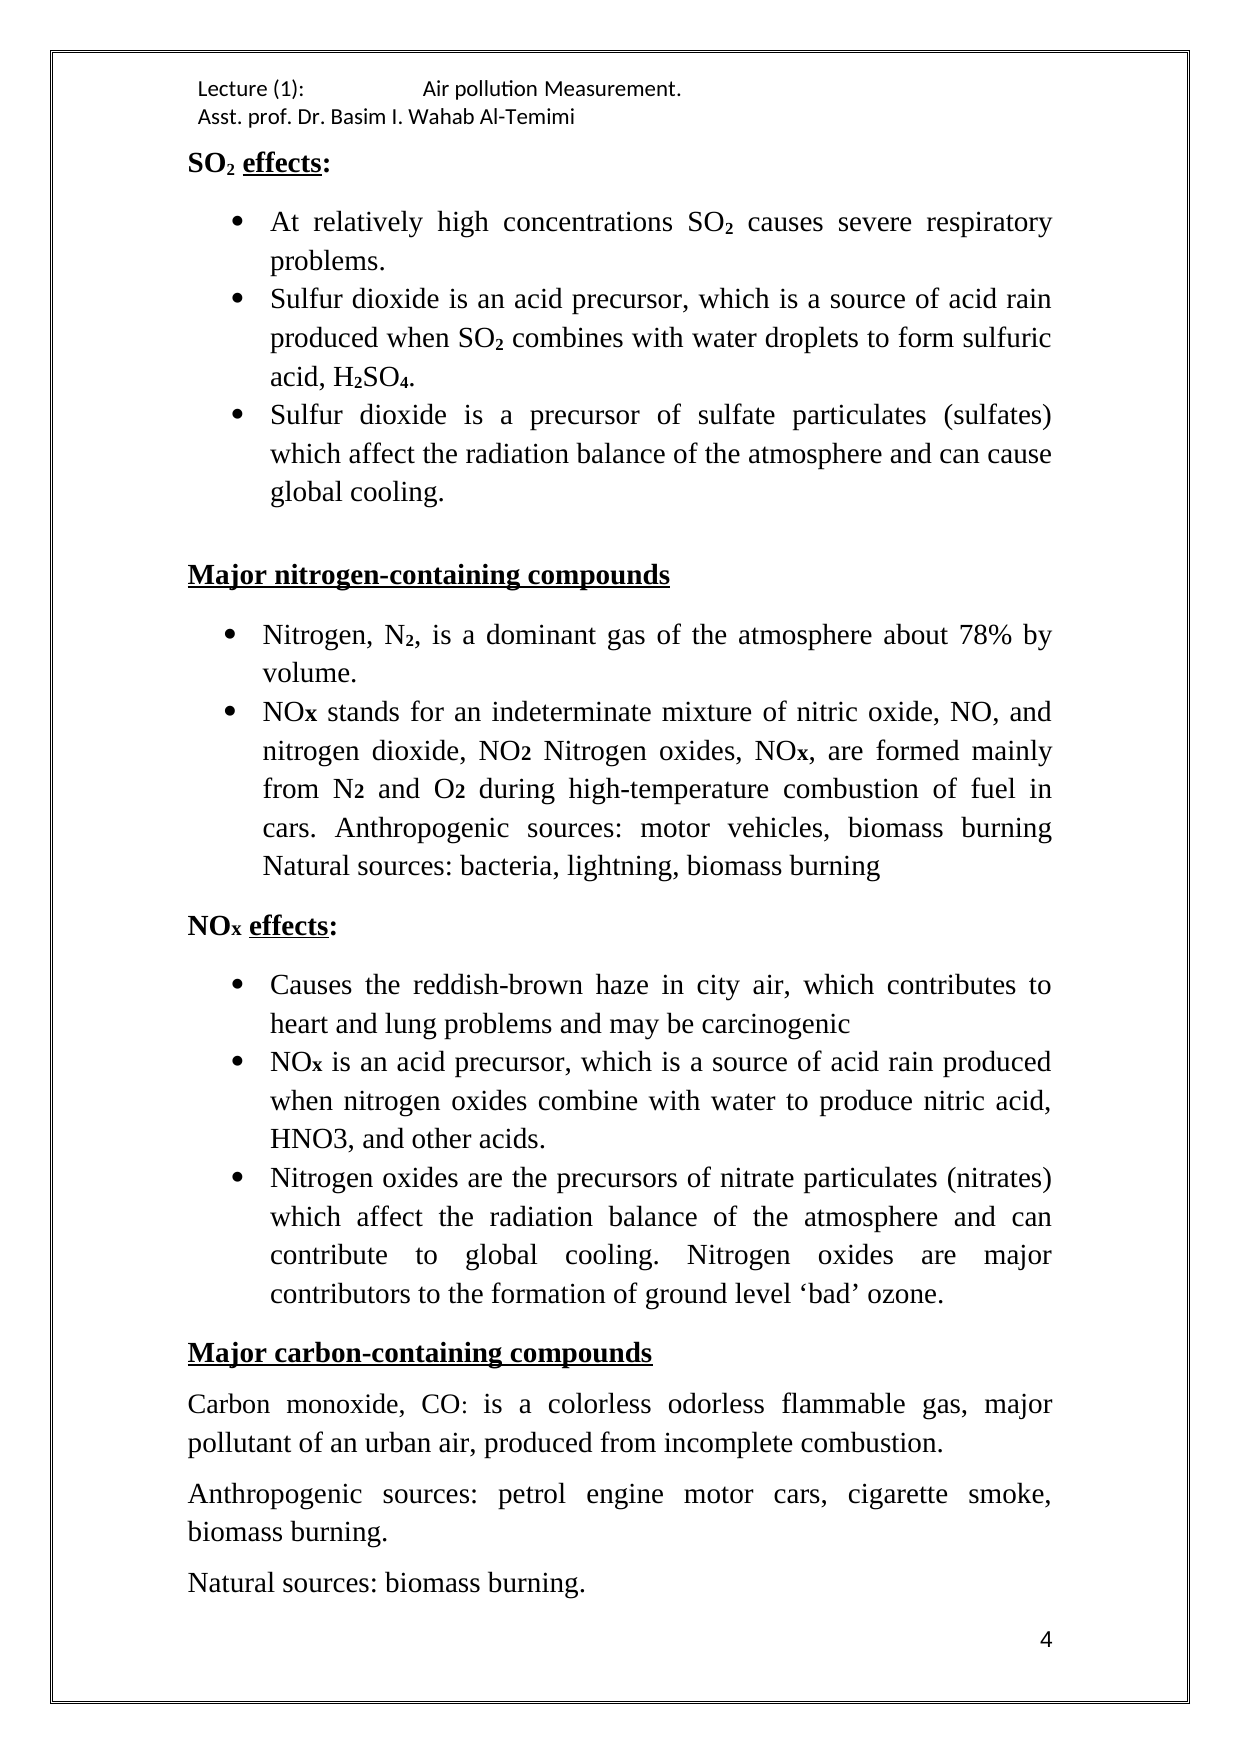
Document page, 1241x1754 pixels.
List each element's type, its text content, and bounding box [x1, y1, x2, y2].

text Major nitrogen-containing compounds [187, 557, 1053, 591]
text SO2 effects: [187, 145, 1053, 179]
list NOx is an acid precursor, which is a source of acid rain produced when nitrogen oxides combine with water to produce nitric acid, HNO3, and other acids. [232, 1044, 1053, 1155]
text Carbon monoxide, CO: is a colorless odorless flammable gas, major pollutant of an urban air, produced from incomplete combustion. [187, 1386, 1053, 1458]
list Sulfur dioxide is a precursor of sulfate particulates (sulfates) which affect the radiation balance of the atmosphere and can cause global cooling. [232, 397, 1053, 508]
text Anthropogenic sources: petrol engine motor cars, cigarette smoke, biomass burning. [187, 1476, 1053, 1548]
list Sulfur dioxide is an acid precursor, which is a source of acid rain produced when SO2 combines with water droplets to form sulfuric acid, H2SO4. [232, 282, 1053, 392]
list Nitrogen oxides are the precursors of nitrate particulates (nitrates) which affect the radiation balance of the atmosphere and can contribute to global cooling. Nitrogen oxides are major contributors to the formation of ground level ‘bad’ ozone. [232, 1160, 1053, 1309]
list Causes the reddish-brown haze in city air, which contributes to heart and lung problems and may be carcinogenic [232, 967, 1053, 1039]
text NOx effects: [187, 908, 1053, 941]
list Nitrogen, N2, is a dominant gas of the atmosphere about 78% by volume. [225, 617, 1053, 689]
list At relatively high concentrations SO2 causes severe respiratory problems. [232, 204, 1053, 277]
text Major carbon-containing compounds [187, 1335, 1053, 1369]
list NOx stands for an indeterminate mixture of nitric oxide, NO, and nitrogen dioxide, NO2 Nitrogen oxides, NOx, are formed mainly from N2 and O2 during high-temperature combustion of fuel in cars. Anthropogenic sources: motor vehicles, biomass burning Natural sources: bacteria, lightning, biomass burning [225, 694, 1053, 882]
text Natural sources: biomass burning. [187, 1565, 1053, 1599]
